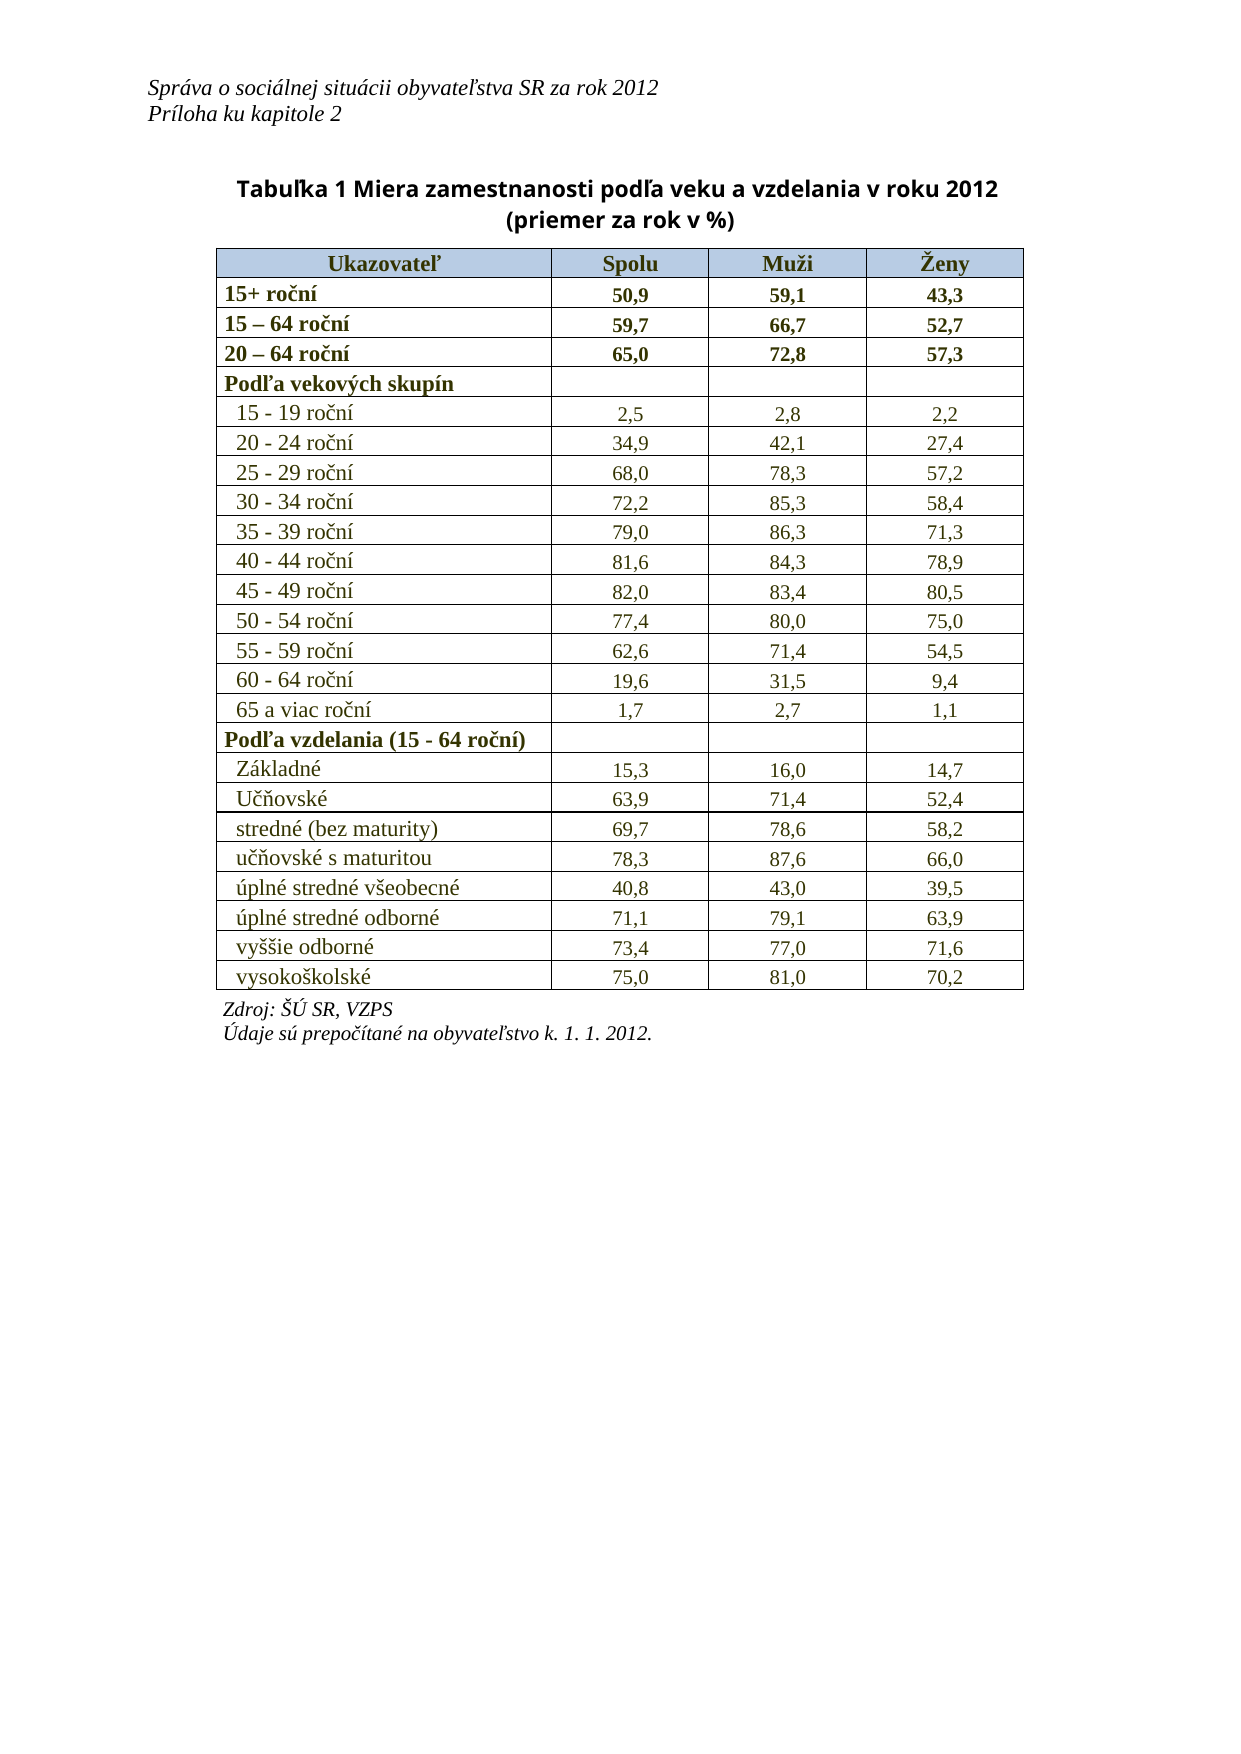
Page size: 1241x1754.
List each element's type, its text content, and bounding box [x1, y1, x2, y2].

table_cell 16,0 [709, 753, 866, 782]
table_cell 14,7 [867, 753, 1023, 782]
table_cell 39,5 [867, 872, 1023, 900]
table_cell 20 - 24 roční [217, 427, 551, 455]
table_cell 15+ roční [217, 278, 551, 307]
table_cell 55 - 59 roční [217, 634, 551, 663]
table_cell 66,7 [709, 308, 866, 337]
table_cell Učňovské [217, 783, 551, 811]
table_cell 15 - 19 roční [217, 397, 551, 426]
table_cell 1,7 [552, 694, 708, 722]
table_cell 69,7 [552, 813, 708, 841]
table_cell 57,2 [867, 456, 1023, 485]
table_cell 27,4 [867, 427, 1023, 455]
table_cell 58,4 [867, 486, 1023, 514]
table_cell 80,5 [867, 575, 1023, 604]
table_cell 31,5 [709, 664, 866, 693]
table_cell 81,0 [709, 961, 866, 989]
table_cell 2,5 [552, 397, 708, 426]
table_cell 62,6 [552, 634, 708, 663]
table_cell [709, 723, 866, 752]
table_cell 34,9 [552, 427, 708, 455]
table_cell Základné [217, 753, 551, 782]
table_cell 58,2 [867, 813, 1023, 841]
table_cell 59,1 [709, 278, 866, 307]
table_cell Podľa vekových skupín [217, 367, 551, 396]
table_cell 45 - 49 roční [217, 575, 551, 604]
table_cell 70,2 [867, 961, 1023, 989]
table_cell 15 – 64 roční [217, 308, 551, 337]
table_cell vyššie odborné [217, 931, 551, 960]
table_cell [552, 367, 708, 396]
table_cell 52,7 [867, 308, 1023, 337]
table_cell 66,0 [867, 842, 1023, 871]
table_cell 40,8 [552, 872, 708, 900]
table_cell 68,0 [552, 456, 708, 485]
table_cell [867, 367, 1023, 396]
table_cell 84,3 [709, 545, 866, 574]
text Zdroj: ŠÚ SR, VZPS [148, 997, 1093, 1021]
table_cell [552, 723, 708, 752]
table_cell úplné stredné všeobecné [217, 872, 551, 900]
table_cell stredné (bez maturity) [217, 813, 551, 841]
table_cell 65,0 [552, 338, 708, 366]
table_cell úplné stredné odborné [217, 901, 551, 930]
text Údaje sú prepočítané na obyvateľstvo k. 1. 1. 2012. [148, 1021, 1093, 1045]
table_cell 71,4 [709, 634, 866, 663]
table_cell 85,3 [709, 486, 866, 514]
table_header Ukazovateľ [217, 249, 551, 277]
table_cell [709, 367, 866, 396]
table_cell 79,1 [709, 901, 866, 930]
table_cell 42,1 [709, 427, 866, 455]
table_cell 71,6 [867, 931, 1023, 960]
table_header Muži [709, 249, 866, 277]
table_cell 81,6 [552, 545, 708, 574]
table_cell 1,1 [867, 694, 1023, 722]
table_cell 43,0 [709, 872, 866, 900]
table_cell 80,0 [709, 605, 866, 633]
table_cell 60 - 64 roční [217, 664, 551, 693]
table_cell 78,6 [709, 813, 866, 841]
table_cell 77,0 [709, 931, 866, 960]
table_cell 79,0 [552, 516, 708, 544]
table_cell 63,9 [552, 783, 708, 811]
table_cell 82,0 [552, 575, 708, 604]
table_cell 57,3 [867, 338, 1023, 366]
table_cell 78,9 [867, 545, 1023, 574]
table_cell 50,9 [552, 278, 708, 307]
table_cell 77,4 [552, 605, 708, 633]
table_cell 2,8 [709, 397, 866, 426]
table_cell 65 a viac roční [217, 694, 551, 722]
table_cell 72,8 [709, 338, 866, 366]
table_cell 73,4 [552, 931, 708, 960]
table_cell 75,0 [552, 961, 708, 989]
table_cell 86,3 [709, 516, 866, 544]
table_cell 20 – 64 roční [217, 338, 551, 366]
table_cell [867, 723, 1023, 752]
subtitle Tabuľka 1 Miera zamestnanosti podľa veku a vzdelania v roku 2012 (priemer za rok v %) [148, 173, 1093, 235]
table_cell 63,9 [867, 901, 1023, 930]
table_header Ženy [867, 249, 1023, 277]
table_cell 59,7 [552, 308, 708, 337]
table_cell 71,3 [867, 516, 1023, 544]
table_cell 52,4 [867, 783, 1023, 811]
table_cell vysokoškolské [217, 961, 551, 989]
table_cell 40 - 44 roční [217, 545, 551, 574]
table_cell 75,0 [867, 605, 1023, 633]
table_cell 15,3 [552, 753, 708, 782]
table_cell 2,7 [709, 694, 866, 722]
table_cell 19,6 [552, 664, 708, 693]
table_cell 43,3 [867, 278, 1023, 307]
table_cell 78,3 [709, 456, 866, 485]
table_cell 30 - 34 roční [217, 486, 551, 514]
table_cell 54,5 [867, 634, 1023, 663]
table_cell 35 - 39 roční [217, 516, 551, 544]
table_cell 2,2 [867, 397, 1023, 426]
table_cell učňovské s maturitou [217, 842, 551, 871]
table_cell Podľa vzdelania (15 - 64 roční) [217, 723, 551, 752]
table_cell 25 - 29 roční [217, 456, 551, 485]
table_cell 72,2 [552, 486, 708, 514]
table_cell 83,4 [709, 575, 866, 604]
table_cell 50 - 54 roční [217, 605, 551, 633]
table_cell 71,4 [709, 783, 866, 811]
table_cell 78,3 [552, 842, 708, 871]
table_header Spolu [552, 249, 708, 277]
table_cell 87,6 [709, 842, 866, 871]
table_cell 9,4 [867, 664, 1023, 693]
table_cell 71,1 [552, 901, 708, 930]
